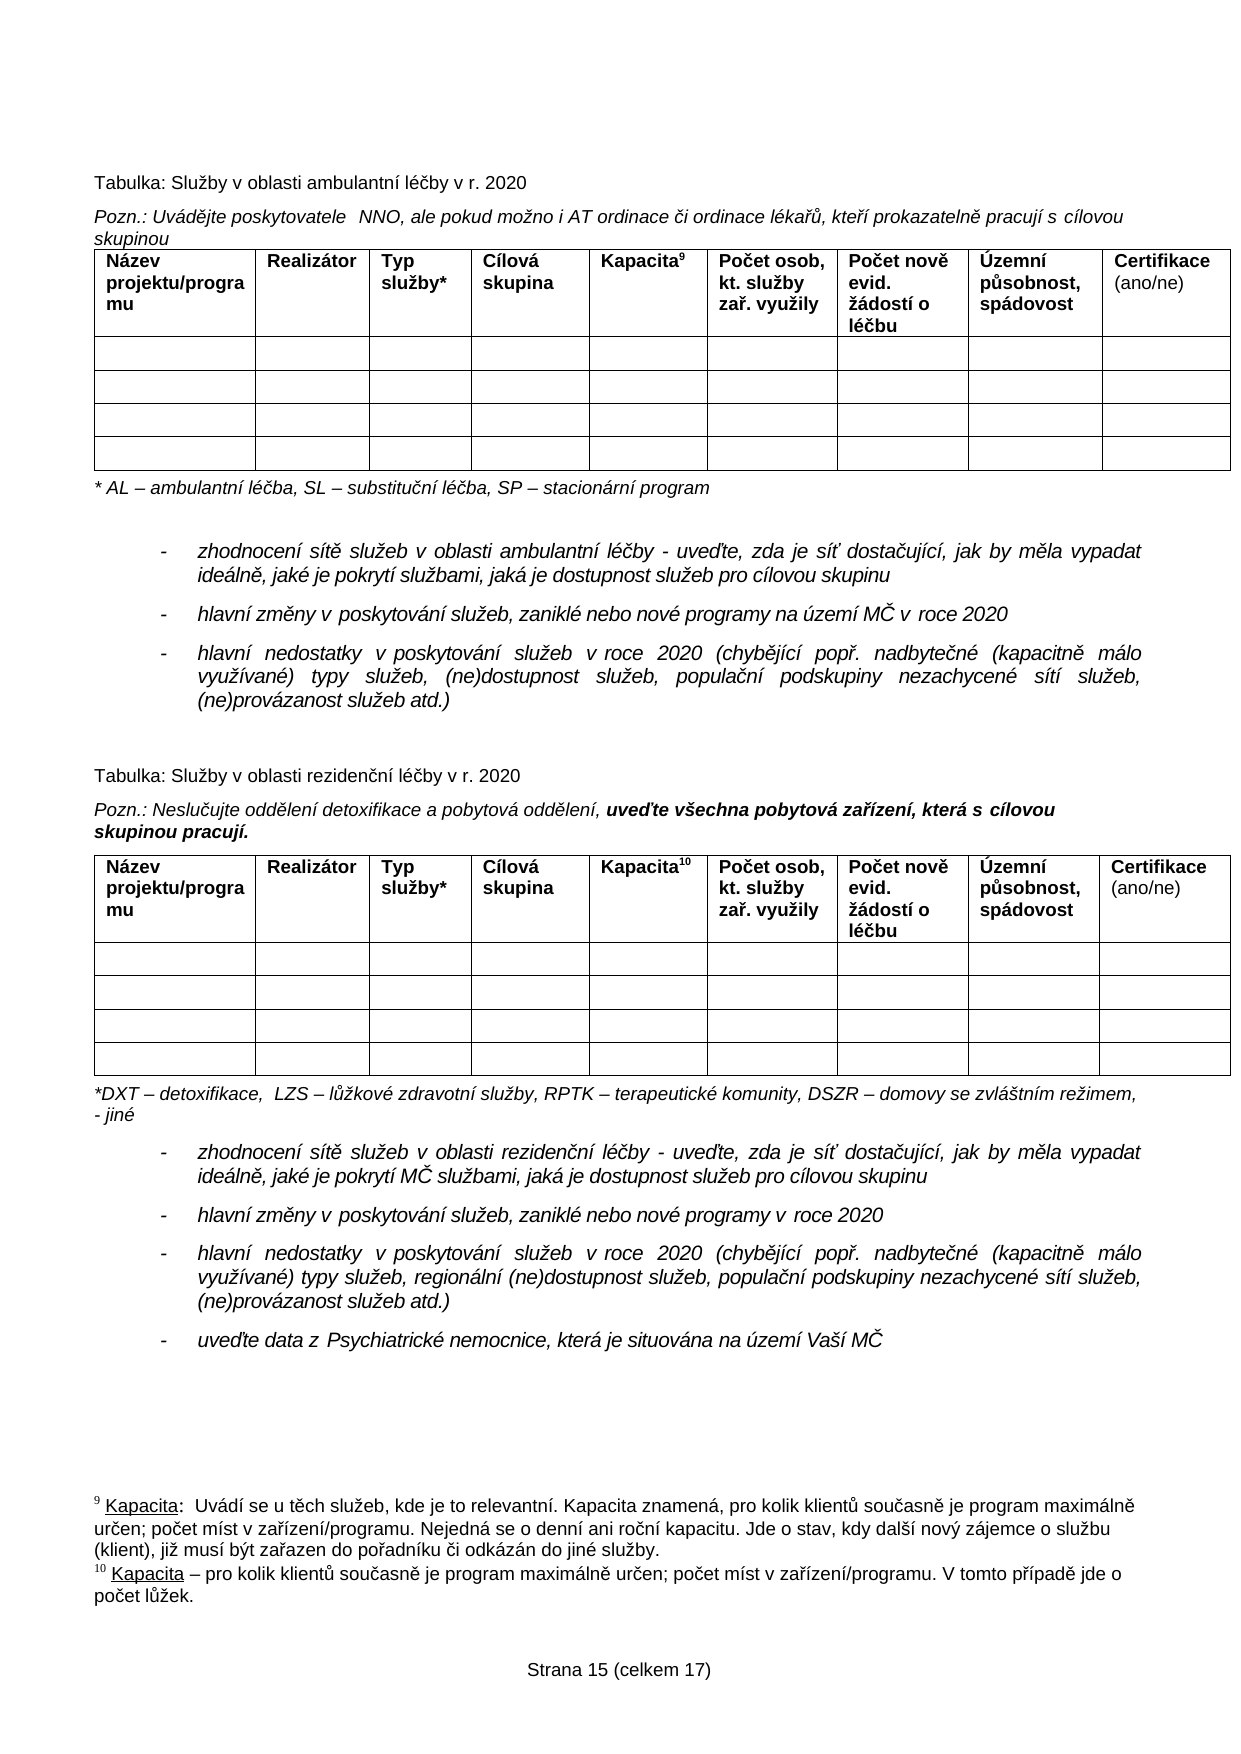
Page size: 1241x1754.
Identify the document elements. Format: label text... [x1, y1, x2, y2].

table_cell [370, 404, 471, 436]
table_cell [590, 976, 707, 1008]
table_cell [969, 1043, 1099, 1075]
table_header Počet nově evid. žádostí o léčbu [838, 856, 968, 942]
table_cell [969, 1010, 1099, 1042]
table_cell [1100, 943, 1230, 975]
table_cell [95, 371, 255, 403]
table_cell [1103, 337, 1230, 369]
table_cell [708, 404, 837, 436]
table_cell [95, 1043, 255, 1075]
table_cell [838, 943, 968, 975]
table_cell [256, 337, 369, 369]
subtitle hlavní nedostatky v poskytování služeb v roce 2020 (chybějící popř. nadbytečné (kapacitně málo využívané) typy služeb, regionální (ne)dostupnost služeb, populační podskupiny nezachycené sítí služeb, (ne)provázanost služeb atd.) [160, 1241, 1144, 1313]
table_cell [472, 337, 589, 369]
table_cell [590, 337, 707, 369]
table_cell [1100, 1010, 1230, 1042]
table_header Počet osob, kt. služby zař. využily [708, 250, 837, 336]
subtitle zhodnocení sítě služeb v oblasti rezidenční léčby - uveďte, zda je síť dostačující, jak by měla vypadat ideálně, jaké je pokrytí MČ službami, jaká je dostupnost služeb pro cílovou skupinu [160, 1140, 1144, 1188]
table_header Název projektu/programu [95, 856, 255, 942]
table_cell [708, 976, 837, 1008]
text Tabulka: Služby v oblasti rezidenční léčby v r. 2020 [94, 765, 1144, 786]
table_header Územní působnost, spádovost [969, 856, 1099, 942]
table_cell [256, 371, 369, 403]
table_cell [370, 337, 471, 369]
table_header Počet osob, kt. služby zař. využily [708, 856, 837, 942]
table_cell [838, 337, 968, 369]
subtitle hlavní změny v poskytování služeb, zaniklé nebo nové programy v roce 2020 [160, 1203, 1144, 1227]
table_cell [472, 1043, 589, 1075]
table_cell [708, 437, 837, 469]
table_cell [590, 943, 707, 975]
table_cell [708, 371, 837, 403]
table_header Územní působnost, spádovost [969, 250, 1102, 336]
table_cell [256, 437, 369, 469]
table_cell [969, 976, 1099, 1008]
table_header Realizátor [256, 856, 369, 942]
text * AL – ambulantní léčba, SL – substituční léčba, SP – stacionární program [94, 477, 1144, 498]
table_cell [472, 976, 589, 1008]
text Pozn.: Uvádějte poskytovatele NNO, ale pokud možno i AT ordinace či ordinace lékařů, kteří prokazatelně pracují s cílovou skupinou [94, 206, 1144, 249]
table_cell [472, 943, 589, 975]
table_cell [838, 1043, 968, 1075]
table_cell [370, 1043, 471, 1075]
table_cell [708, 337, 837, 369]
table_cell [708, 1010, 837, 1042]
table_cell [256, 1043, 369, 1075]
table_cell [472, 371, 589, 403]
table_cell [1103, 437, 1230, 469]
table_cell [472, 1010, 589, 1042]
table_header Typ služby* [370, 250, 471, 336]
table_header Cílová skupina [472, 250, 589, 336]
text Tabulka: Služby v oblasti ambulantní léčby v r. 2020 [94, 172, 1144, 193]
subtitle zhodnocení sítě služeb v oblasti ambulantní léčby - uveďte, zda je síť dostačující, jak by měla vypadat ideálně, jaké je pokrytí službami, jaká je dostupnost služeb pro cílovou skupinu [160, 539, 1144, 587]
table_cell [256, 943, 369, 975]
table_cell [969, 371, 1102, 403]
subtitle hlavní nedostatky v poskytování služeb v roce 2020 (chybějící popř. nadbytečné (kapacitně málo využívané) typy služeb, (ne)dostupnost služeb, populační podskupiny nezachycené sítí služeb, (ne)provázanost služeb atd.) [160, 640, 1144, 712]
table_cell [472, 404, 589, 436]
table_header Název projektu/programu [95, 250, 255, 336]
table_cell [590, 437, 707, 469]
table_cell [95, 404, 255, 436]
table_header Cílová skupina [472, 856, 589, 942]
table_header Certifikace (ano/ne) [1103, 250, 1230, 336]
table_cell [256, 404, 369, 436]
table_cell [590, 1010, 707, 1042]
table_header Certifikace (ano/ne) [1100, 856, 1230, 942]
table_cell [838, 1010, 968, 1042]
table_cell [590, 1043, 707, 1075]
table_cell [256, 1010, 369, 1042]
table_cell [838, 404, 968, 436]
table_cell [1100, 1043, 1230, 1075]
table_cell [370, 1010, 471, 1042]
table_cell [969, 404, 1102, 436]
table_cell [838, 437, 968, 469]
table_cell [969, 337, 1102, 369]
table_cell [95, 943, 255, 975]
table_cell [370, 371, 471, 403]
subtitle uveďte data z Psychiatrické nemocnice, která je situována na území Vaší MČ [160, 1328, 1144, 1352]
table_cell [1103, 404, 1230, 436]
table_cell [95, 976, 255, 1008]
table_cell [838, 976, 968, 1008]
table_cell [590, 404, 707, 436]
table_cell [1103, 371, 1230, 403]
table_cell [95, 1010, 255, 1042]
table_cell [708, 1043, 837, 1075]
table_cell [370, 943, 471, 975]
table_header Kapacita [590, 250, 707, 336]
table_header Realizátor [256, 250, 369, 336]
table_header Typ služby* [370, 856, 471, 942]
table_header Počet nově evid. žádostí o léčbu [838, 250, 968, 336]
table_cell [95, 337, 255, 369]
table_cell [708, 943, 837, 975]
subtitle hlavní změny v poskytování služeb, zaniklé nebo nové programy na území MČ v roce 2020 [160, 602, 1144, 626]
table_cell [370, 437, 471, 469]
table_header Kapacita [590, 856, 707, 942]
table_cell [838, 371, 968, 403]
table_cell [256, 976, 369, 1008]
text *DXT – detoxifikace, LZS – lůžkové zdravotní služby, RPTK – terapeutické komunity, DSZR – domovy se zvláštním režimem, - jiné [94, 1082, 1144, 1126]
table_cell [95, 437, 255, 469]
table_cell [969, 437, 1102, 469]
table_cell [370, 976, 471, 1008]
table_cell [969, 943, 1099, 975]
table_cell [1100, 976, 1230, 1008]
table_cell [472, 437, 589, 469]
table_cell [590, 371, 707, 403]
text Pozn.: Neslučujte oddělení detoxifikace a pobytová oddělení, uveďte všechna pobytová zařízení, která s cílovou skupinou pracují. [94, 799, 1144, 842]
